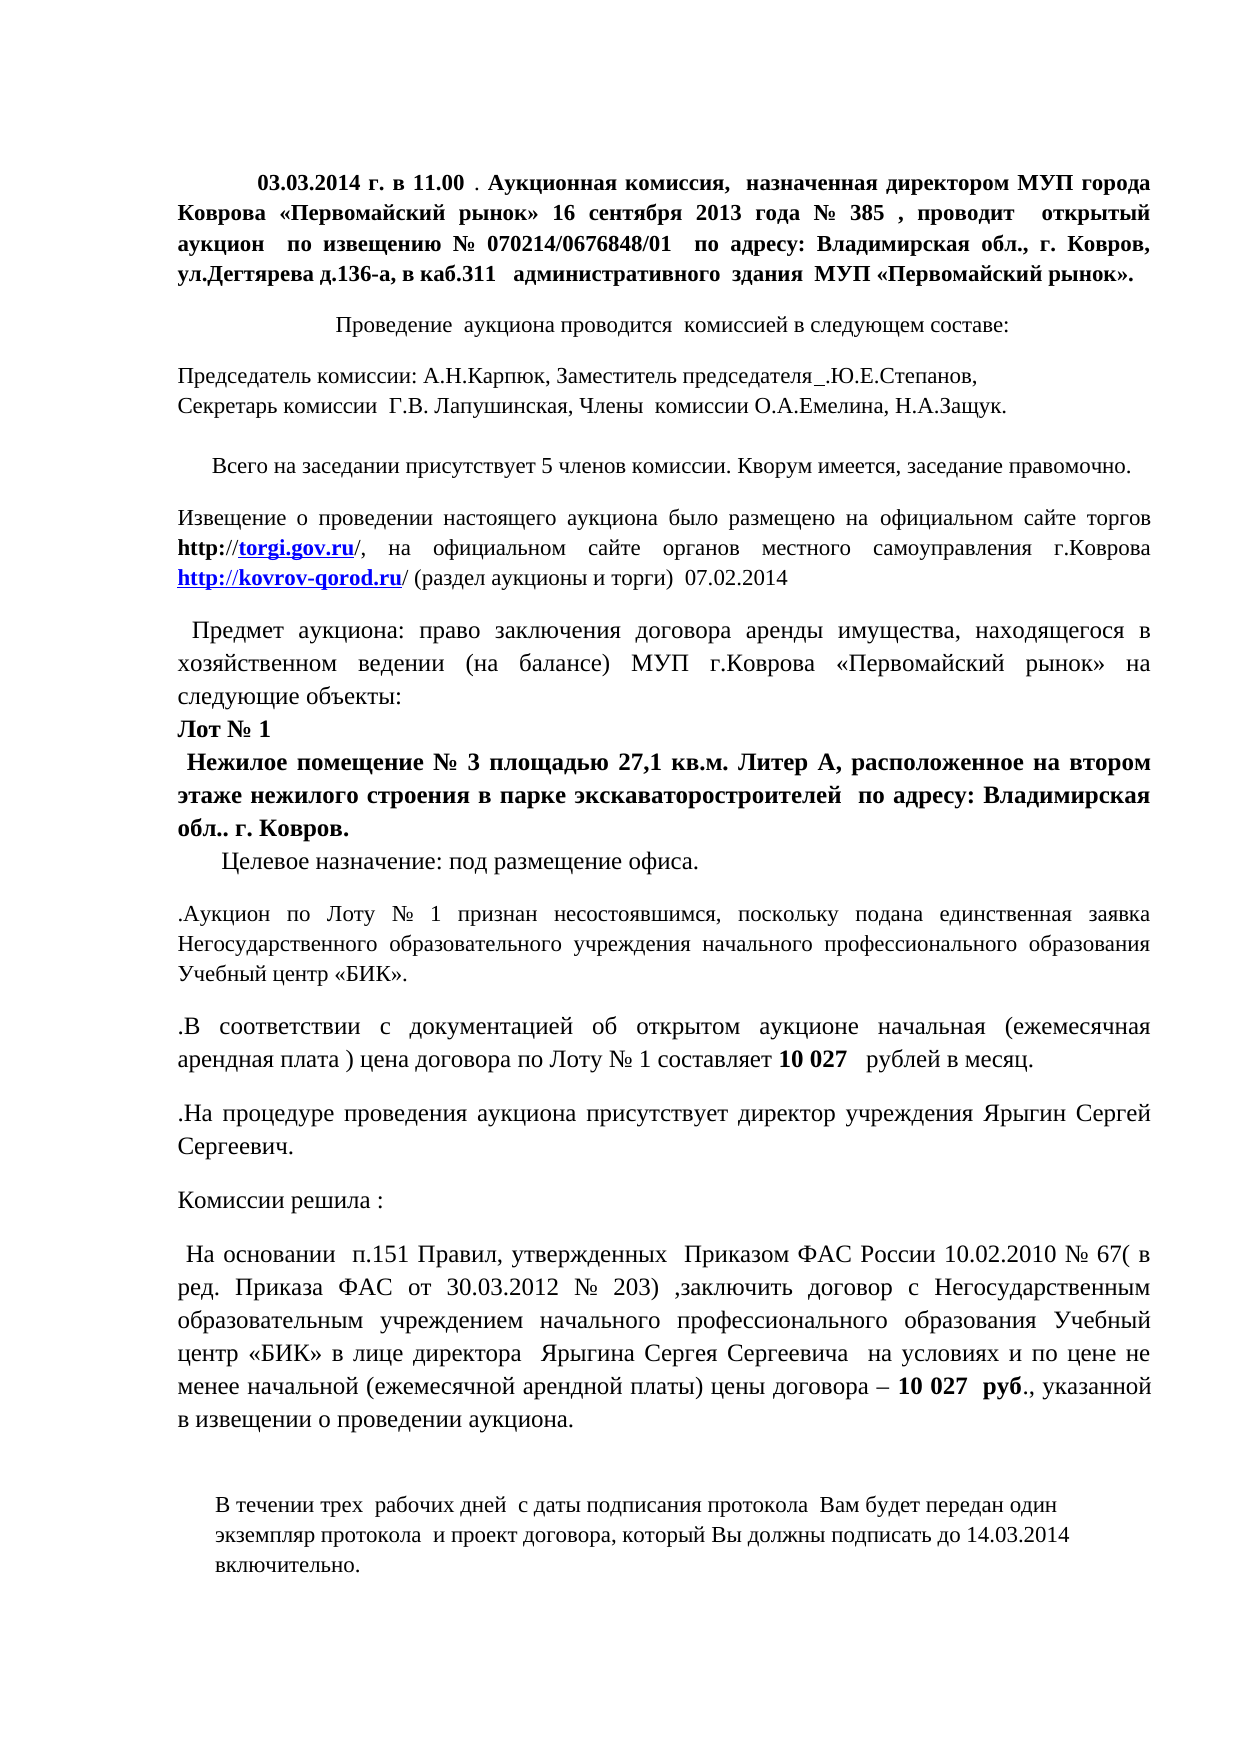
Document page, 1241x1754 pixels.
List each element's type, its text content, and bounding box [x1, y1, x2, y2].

text На основании п.151 Правил, утвержденных Приказом ФАС России 10.02.2010 № 67( в ред. Приказа ФАС от 30.03.2012 № 203) ,заключить договор с Негосударственным образовательным учреждением начального профессионального образования Учебный центр «БИК» в лице директора Ярыгина Сергея Сергеевича на условиях и по цене не менее начальной (ежемесячной арендной платы) цены договора – 10 027 руб., указанной в извещении о проведении аукциона. [177, 1239, 1152, 1433]
text .Аукцион по Лоту № 1 признан несостоявшимся, поскольку подана единственная заявка Негосударственного образовательного учреждения начального профессионального образования Учебный центр «БИК». [177, 900, 1152, 987]
text Председатель комиссии: А.Н.Карпюк, Заместитель председателя .Ю.Е.Степанов, Секретарь комиссии Г.В. Лапушинская, Члены комиссии О.А.Емелина, Н.А.Защук. [177, 362, 1152, 418]
text 03.03.2014 г. в 11.00 . Аукционная комиссия, назначенная директором МУП города Коврова «Первомайский рынок» 16 сентября 2013 года № 385 , проводит открытый аукцион по извещению № 070214/0676848/01 по адресу: Владимирская обл., г. Ковров, ул.Дегтярева д.136-а, в каб.311 административного здания МУП «Первомайский рынок». [177, 169, 1152, 286]
text Нежилое помещение № 3 площадью 27,1 кв.м. Литер А, расположенное на втором этаже нежилого строения в парке экскаваторостроителей по адресу: Владимирская обл.. г. Ковров. [177, 747, 1152, 842]
text Предмет аукциона: право заключения договора аренды имущества, находящегося в хозяйственном ведении (на балансе) МУП г.Коврова «Первомайский рынок» на следующие объекты: [177, 615, 1152, 710]
text .На процедуре проведения аукциона присутствует директор учреждения Ярыгин Сергей Сергеевич. [177, 1098, 1152, 1160]
text Всего на заседании присутствует 5 членов комиссии. Кворум имеется, заседание правомочно. [177, 452, 1152, 479]
text Комиссии решила : [177, 1185, 1152, 1214]
text Проведение аукциона проводится комиссией в следующем составе: [177, 311, 1152, 337]
text Извещение о проведении настоящего аукциона было размещено на официальном сайте торгов http://torgi.gov.ru/, на официальном сайте органов местного самоуправления г.Коврова http://kovrov-qorod.ru/ (раздел аукционы и торги) 07.02.2014 [177, 503, 1152, 590]
text Целевое назначение: под размещение офиса. [177, 846, 1152, 875]
text Лот № 1 [177, 714, 1152, 743]
text .В соответствии с документацией об открытом аукционе начальная (ежемесячная арендная плата ) цена договора по Лоту № 1 составляет 10 027 рублей в месяц. [177, 1011, 1152, 1073]
text В течении трех рабочих дней с даты подписания протокола Вам будет передан один экземпляр протокола и проект договора, который Вы должны подписать до 14.03.2014 включительно. [215, 1491, 1152, 1578]
